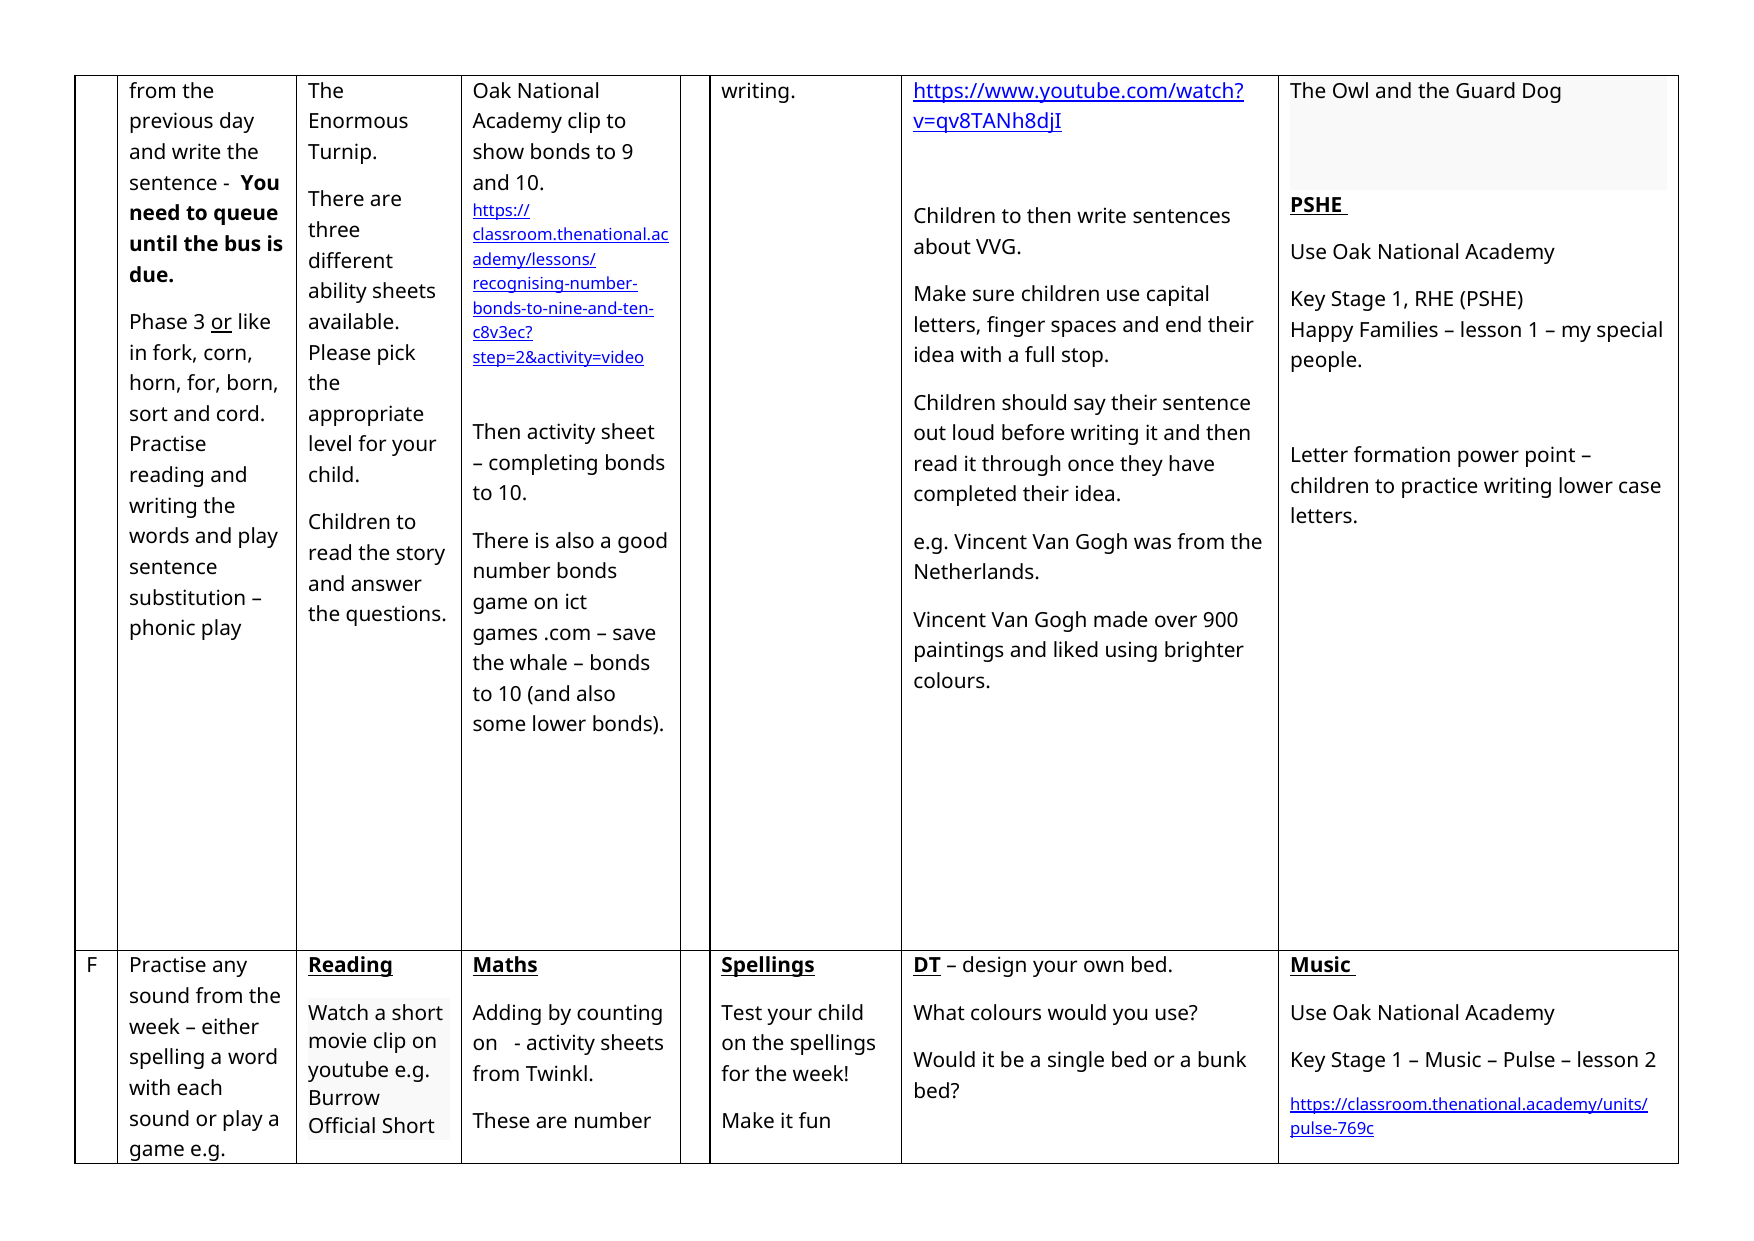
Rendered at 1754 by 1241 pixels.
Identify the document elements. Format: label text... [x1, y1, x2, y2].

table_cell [462, 951, 680, 1163]
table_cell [118, 76, 296, 949]
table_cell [711, 76, 901, 949]
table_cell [902, 76, 1278, 949]
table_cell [711, 951, 901, 1163]
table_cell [118, 951, 296, 1163]
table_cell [297, 951, 461, 1163]
table_cell [681, 76, 709, 949]
table_cell [681, 951, 709, 1163]
table_cell T [76, 76, 117, 949]
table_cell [1279, 951, 1678, 1163]
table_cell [462, 76, 680, 949]
table_cell F [76, 951, 117, 1163]
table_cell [297, 76, 461, 949]
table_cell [902, 951, 1278, 1163]
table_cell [1279, 76, 1678, 949]
